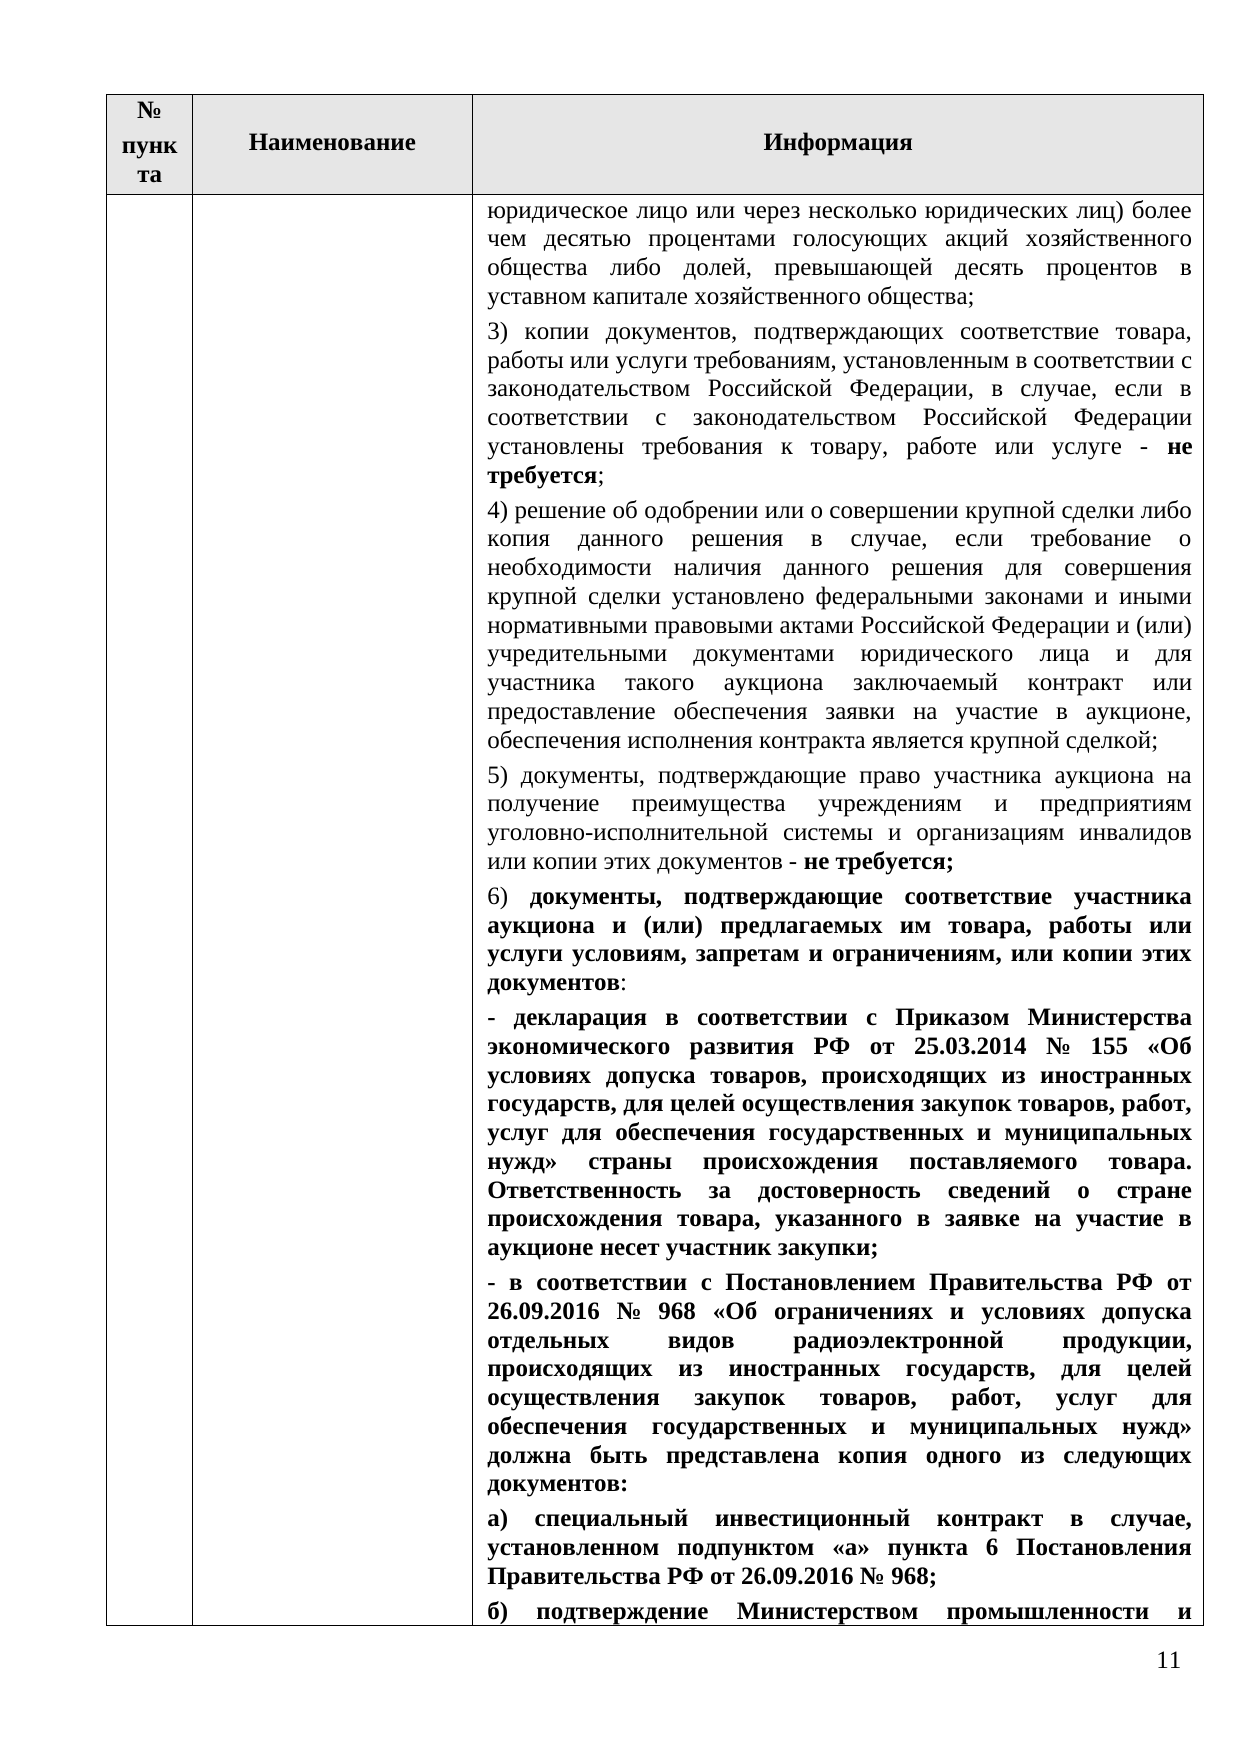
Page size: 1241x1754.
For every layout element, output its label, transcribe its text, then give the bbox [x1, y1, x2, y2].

table_header Информация [473, 95, 1203, 194]
table_cell [107, 195, 192, 1625]
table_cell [473, 195, 1203, 1625]
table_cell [193, 195, 472, 1625]
table_header № пункта [107, 95, 192, 194]
table_header Наименование [193, 95, 472, 194]
